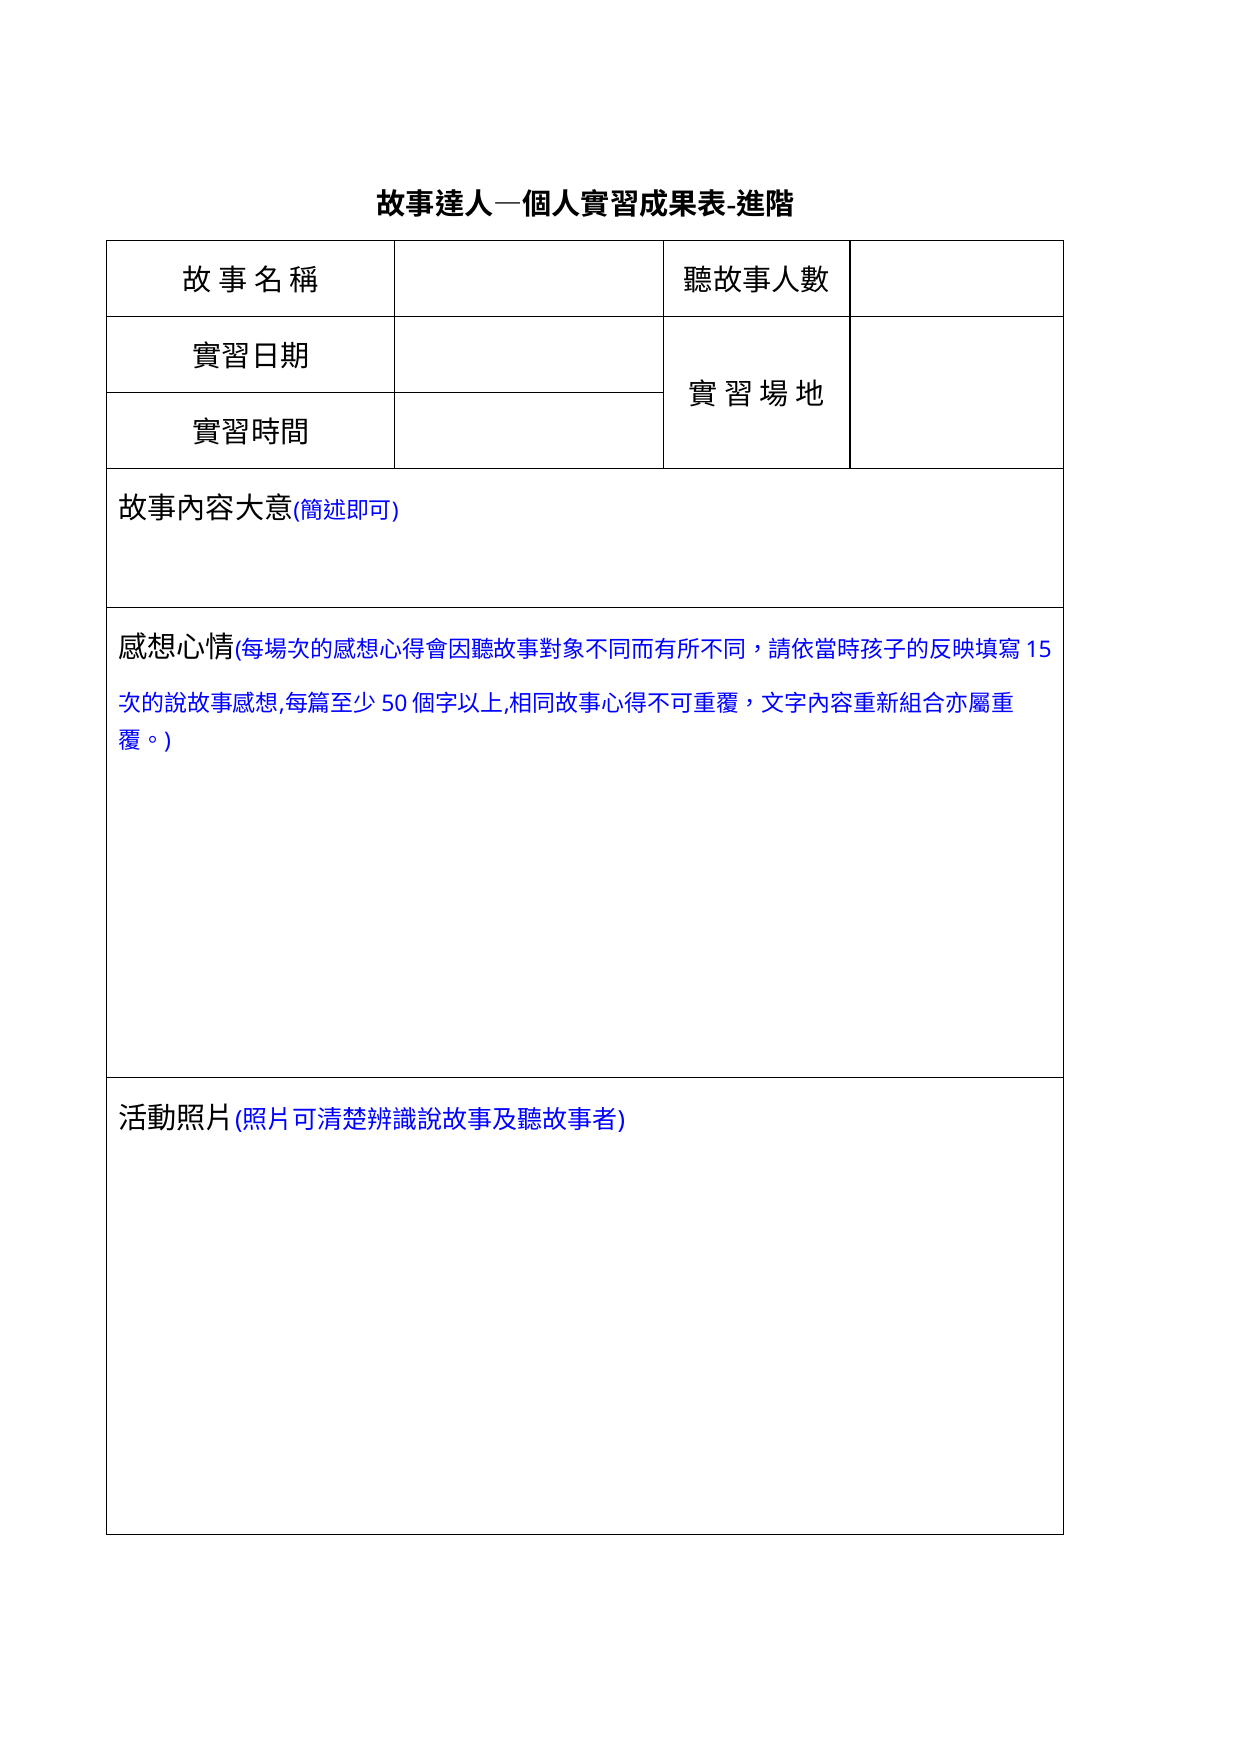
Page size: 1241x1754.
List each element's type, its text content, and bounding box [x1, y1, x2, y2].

table_header [395, 241, 663, 316]
table_cell 實習時間 [107, 393, 394, 468]
table_header 聽故事人數 [664, 241, 849, 316]
table_cell 活動照片(照片可清楚辨識說故事及聽故事者) [107, 1078, 1063, 1534]
table_cell [395, 393, 663, 468]
table_cell 感想心情(每場次的感想心得會因聽故事對象不同而有所不同，請依當時孩子的反映填寫15次的說故事感想,每篇至少50個字以上,相同故事心得不可重覆，文字內容重新組合亦屬重覆。) [107, 608, 1063, 1077]
table_cell 故事內容大意(簡述即可) [107, 469, 1063, 607]
table_header [851, 241, 1063, 316]
table_cell [851, 317, 1063, 468]
table_cell [395, 317, 663, 392]
table_header 故 事 名 稱 [107, 241, 394, 316]
table_cell 實習日期 [107, 317, 394, 392]
table_cell 實 習 場 地 [664, 317, 849, 468]
text 故事達人—個人實習成果表-進階 [118, 164, 1053, 239]
